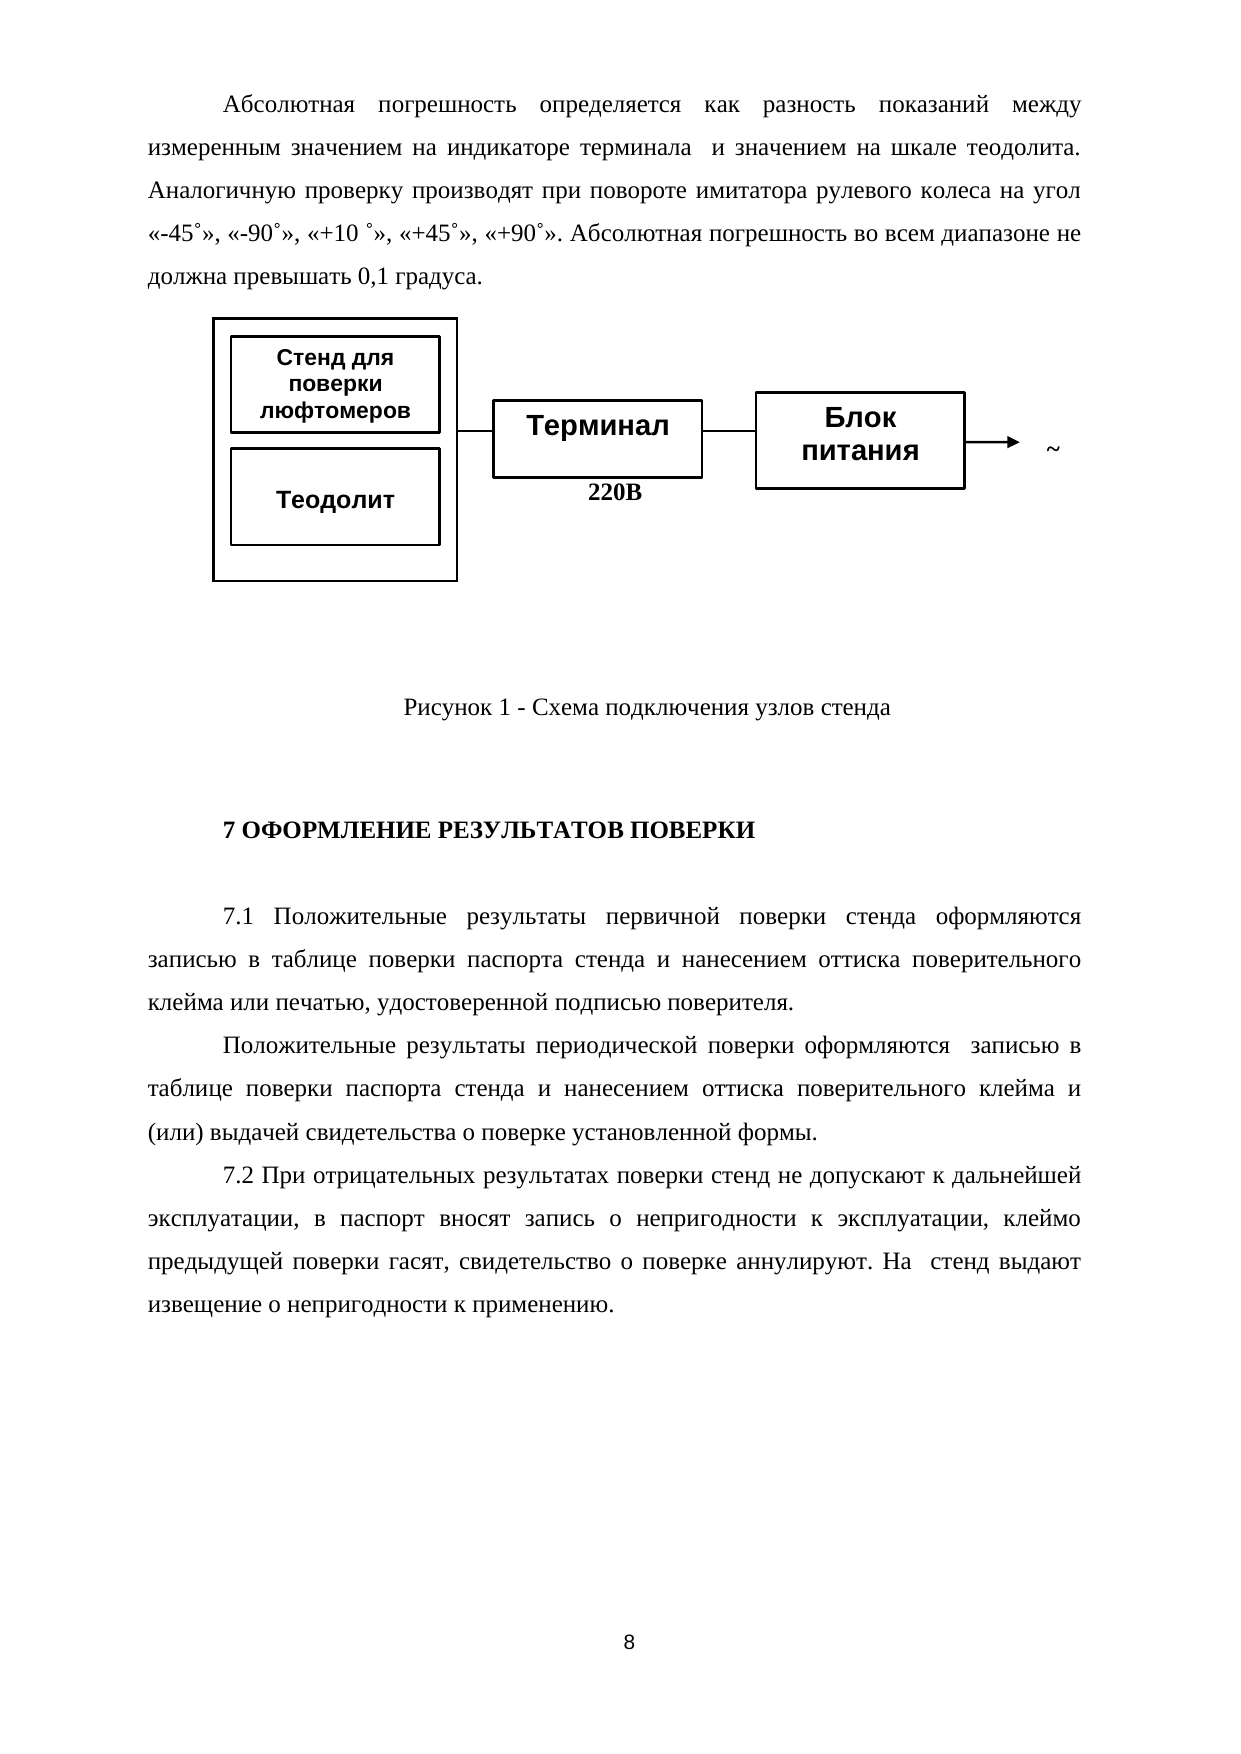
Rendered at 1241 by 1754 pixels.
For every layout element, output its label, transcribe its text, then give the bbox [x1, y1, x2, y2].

text Рисунок 1 - Схема подключения узлов стенда [148, 692, 1072, 721]
text 7.1 Положительные результаты первичной поверки стенда оформляются записью в таблице поверки паспорта стенда и нанесением оттиска поверительного клейма или печатью, удостоверенной подписью поверителя. [148, 901, 1082, 1016]
text 7 Оформление результатов поверки [148, 815, 1101, 843]
text 7.2 При отрицательных результатах поверки стенд не допускают к дальнейшей эксплуатации, в паспорт вносят запись о непригодности к эксплуатации, клеймо предыдущей поверки гасят, свидетельство о поверке аннулируют. На стенд выдают извещение о непригодности к применению. [148, 1160, 1082, 1318]
text ~ ~ 220В [148, 434, 1082, 506]
text Абсолютная погрешность определяется как разность показаний между измеренным значением на индикаторе терминала и значением на шкале теодолита. Аналогичную проверку производят при повороте имитатора рулевого колеса на угол «-45˚», «-90˚», «+10 ˚», «+45˚», «+90˚». Абсолютная погрешность во всем диапазоне не должна превышать 0,1 градуса. [148, 89, 1082, 290]
text Положительные результаты периодической поверки оформляются записью в таблице поверки паспорта стенда и нанесением оттиска поверительного клейма и (или) выдачей свидетельства о поверке установленной формы. [148, 1030, 1082, 1145]
